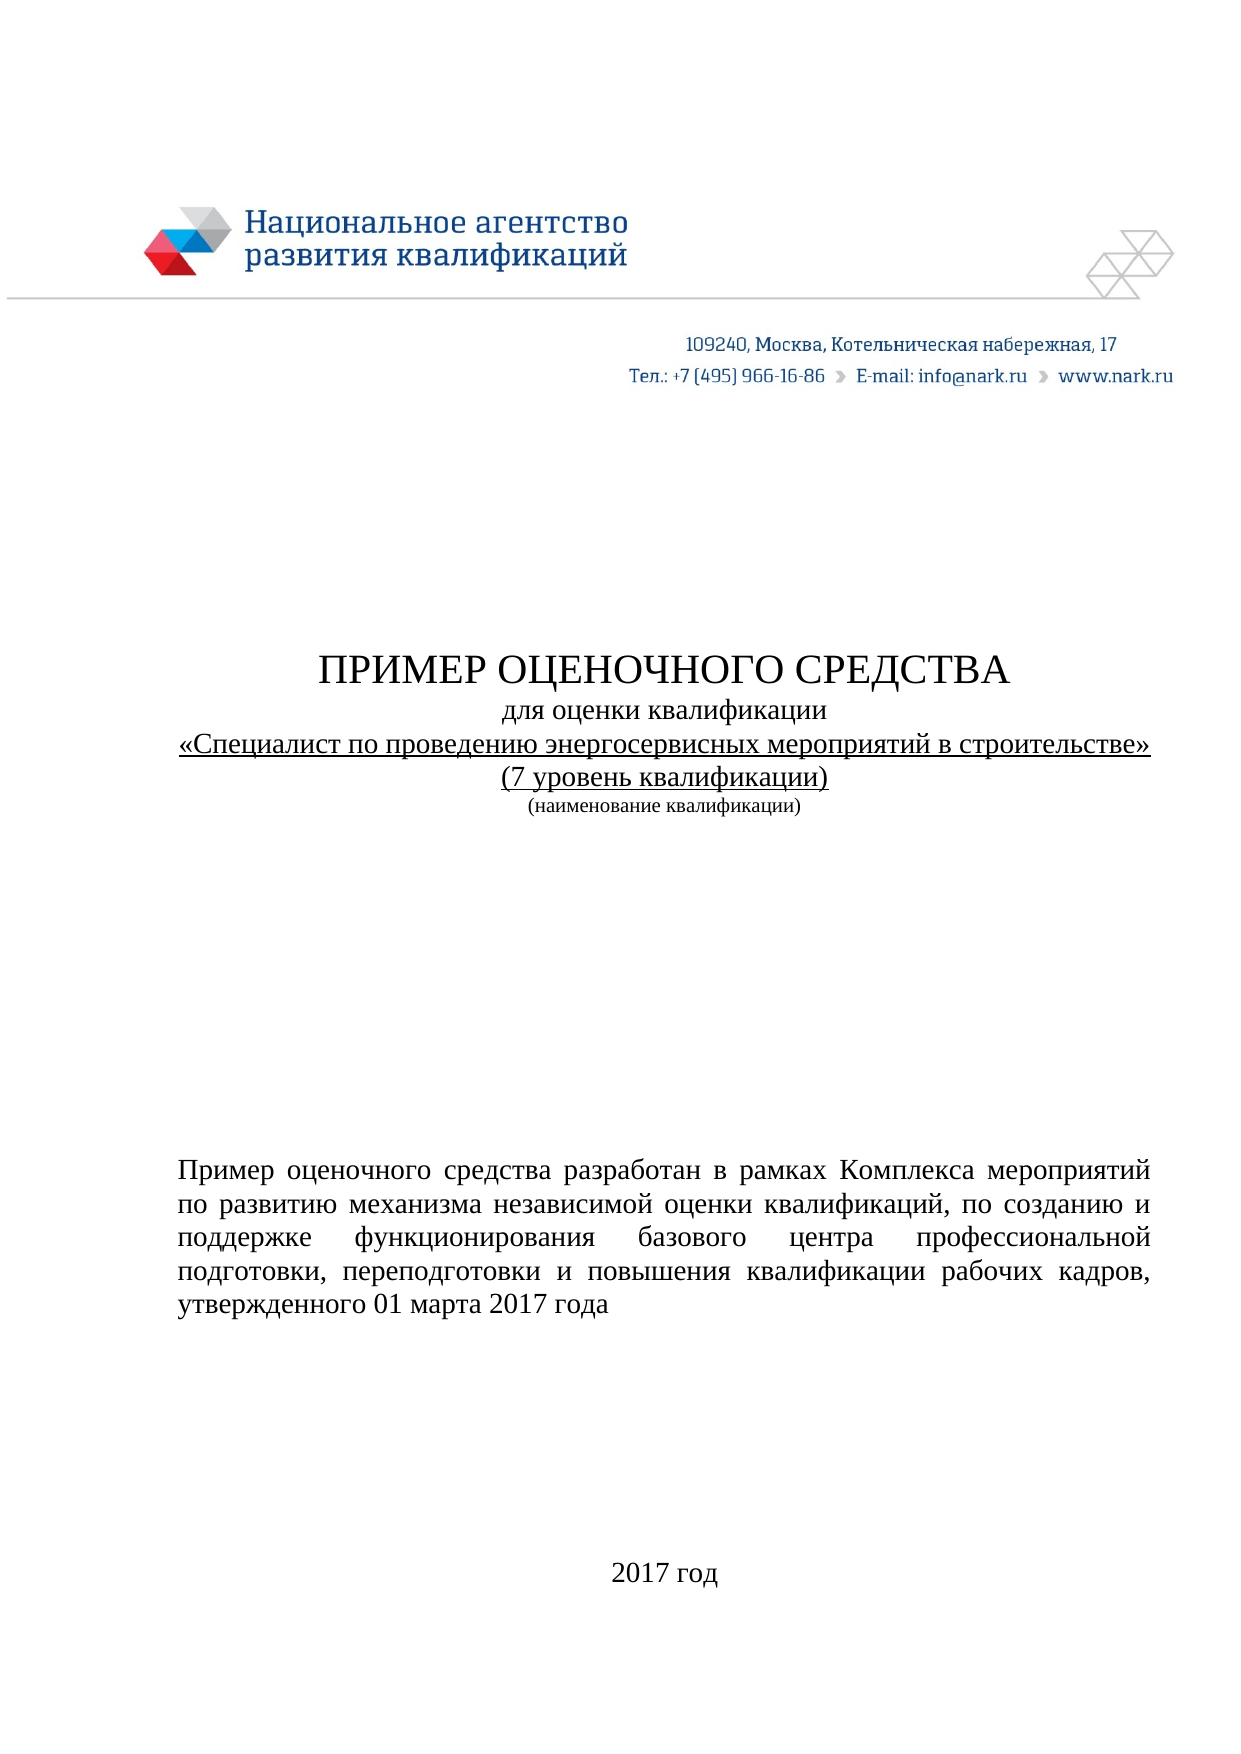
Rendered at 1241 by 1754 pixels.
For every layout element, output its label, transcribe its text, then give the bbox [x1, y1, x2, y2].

text Пример оценочного средства разработан в рамках Комплекса мероприятий по развитию механизма независимой оценки квалификаций, по созданию и поддержке функционирования базового центра профессиональной подготовки, переподготовки и повышения квалификации рабочих кадров, утвержденного 01 марта 2017 года [177, 1152, 1152, 1320]
picture [6, 119, 1241, 407]
text «Специалист по проведению энергосервисных мероприятий в строительстве» (7 уровень квалификации) [177, 726, 1152, 793]
text 2017 год [177, 1555, 1152, 1588]
text для оценки квалификации [177, 692, 1152, 726]
text ПРИМЕР ОЦЕНОЧНОГО СРЕДСТВА [177, 644, 1152, 692]
text (наименование квалификации) [177, 793, 1152, 817]
